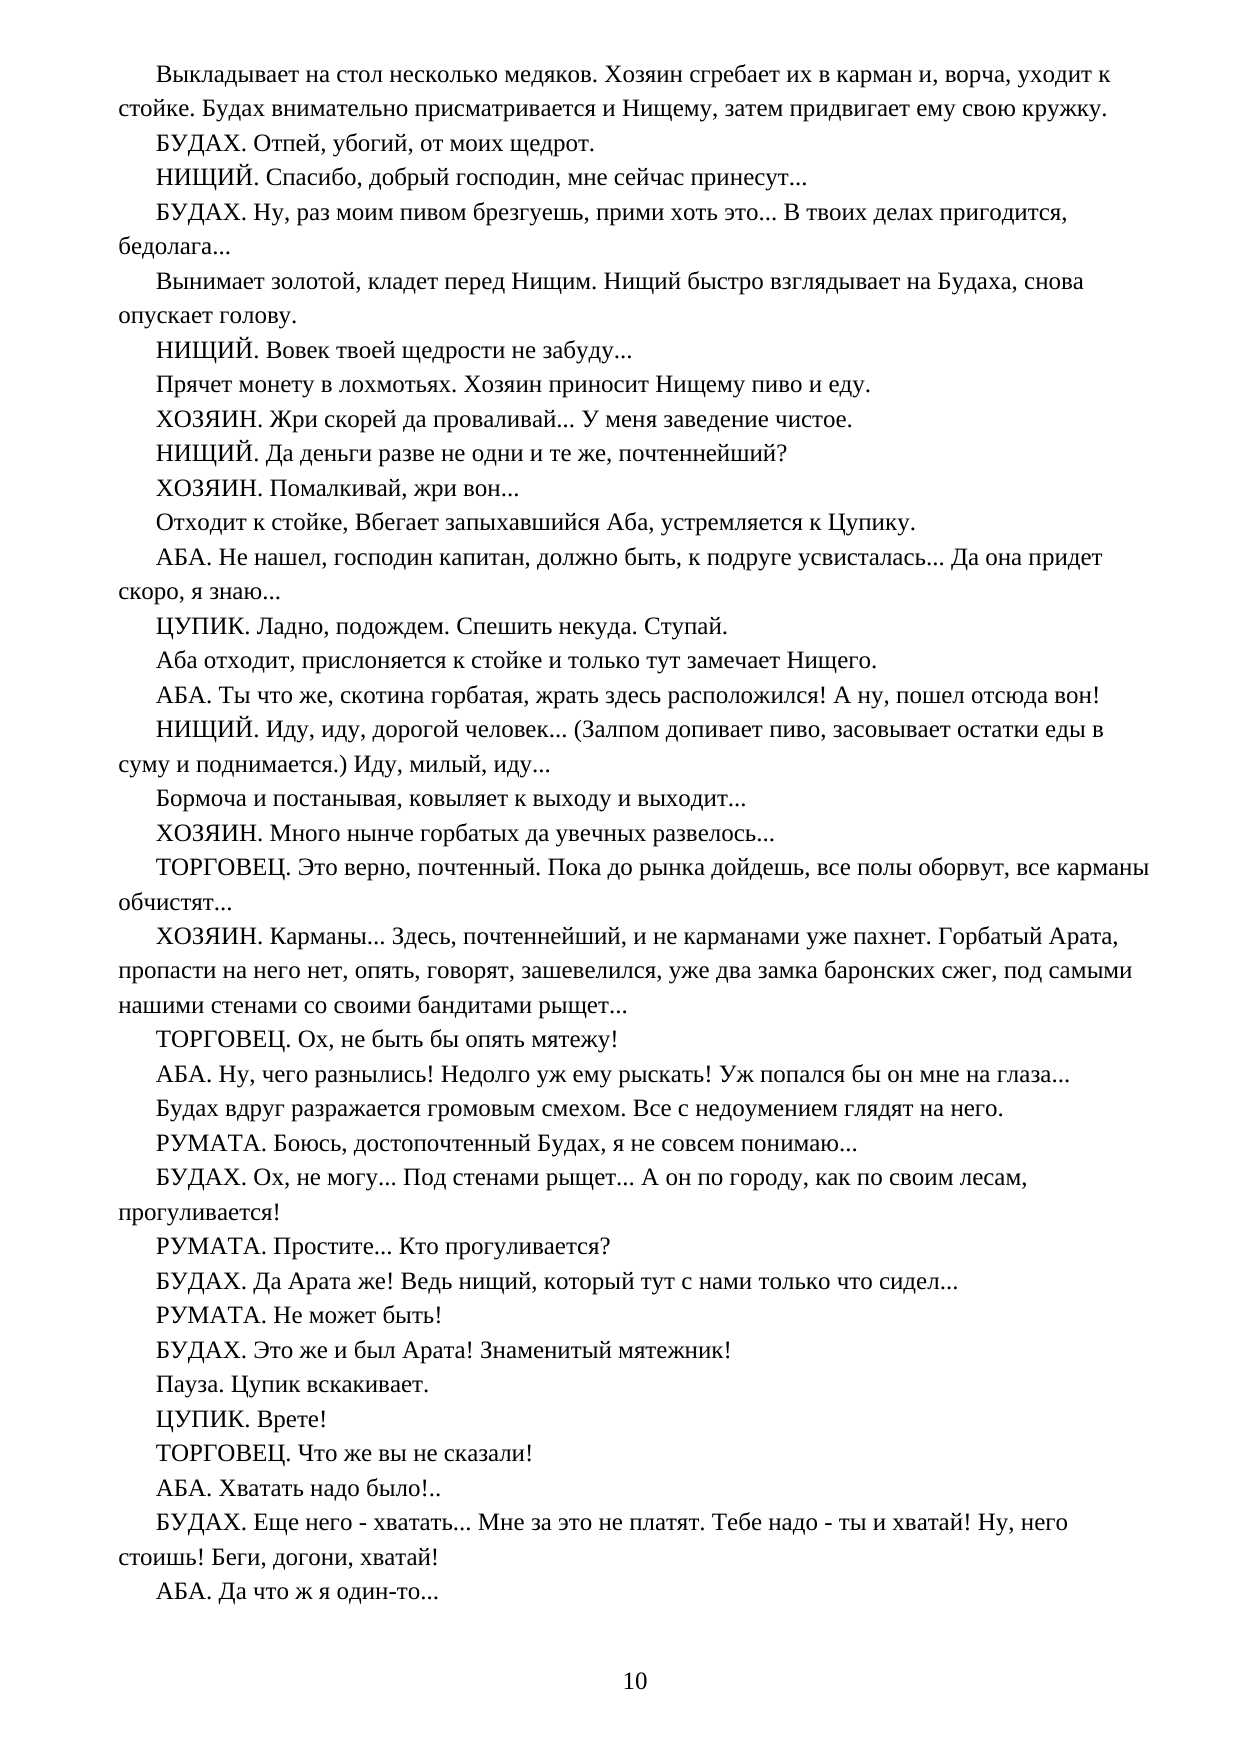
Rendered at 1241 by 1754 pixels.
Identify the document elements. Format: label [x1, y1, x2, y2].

text [118, 59, 1152, 1605]
